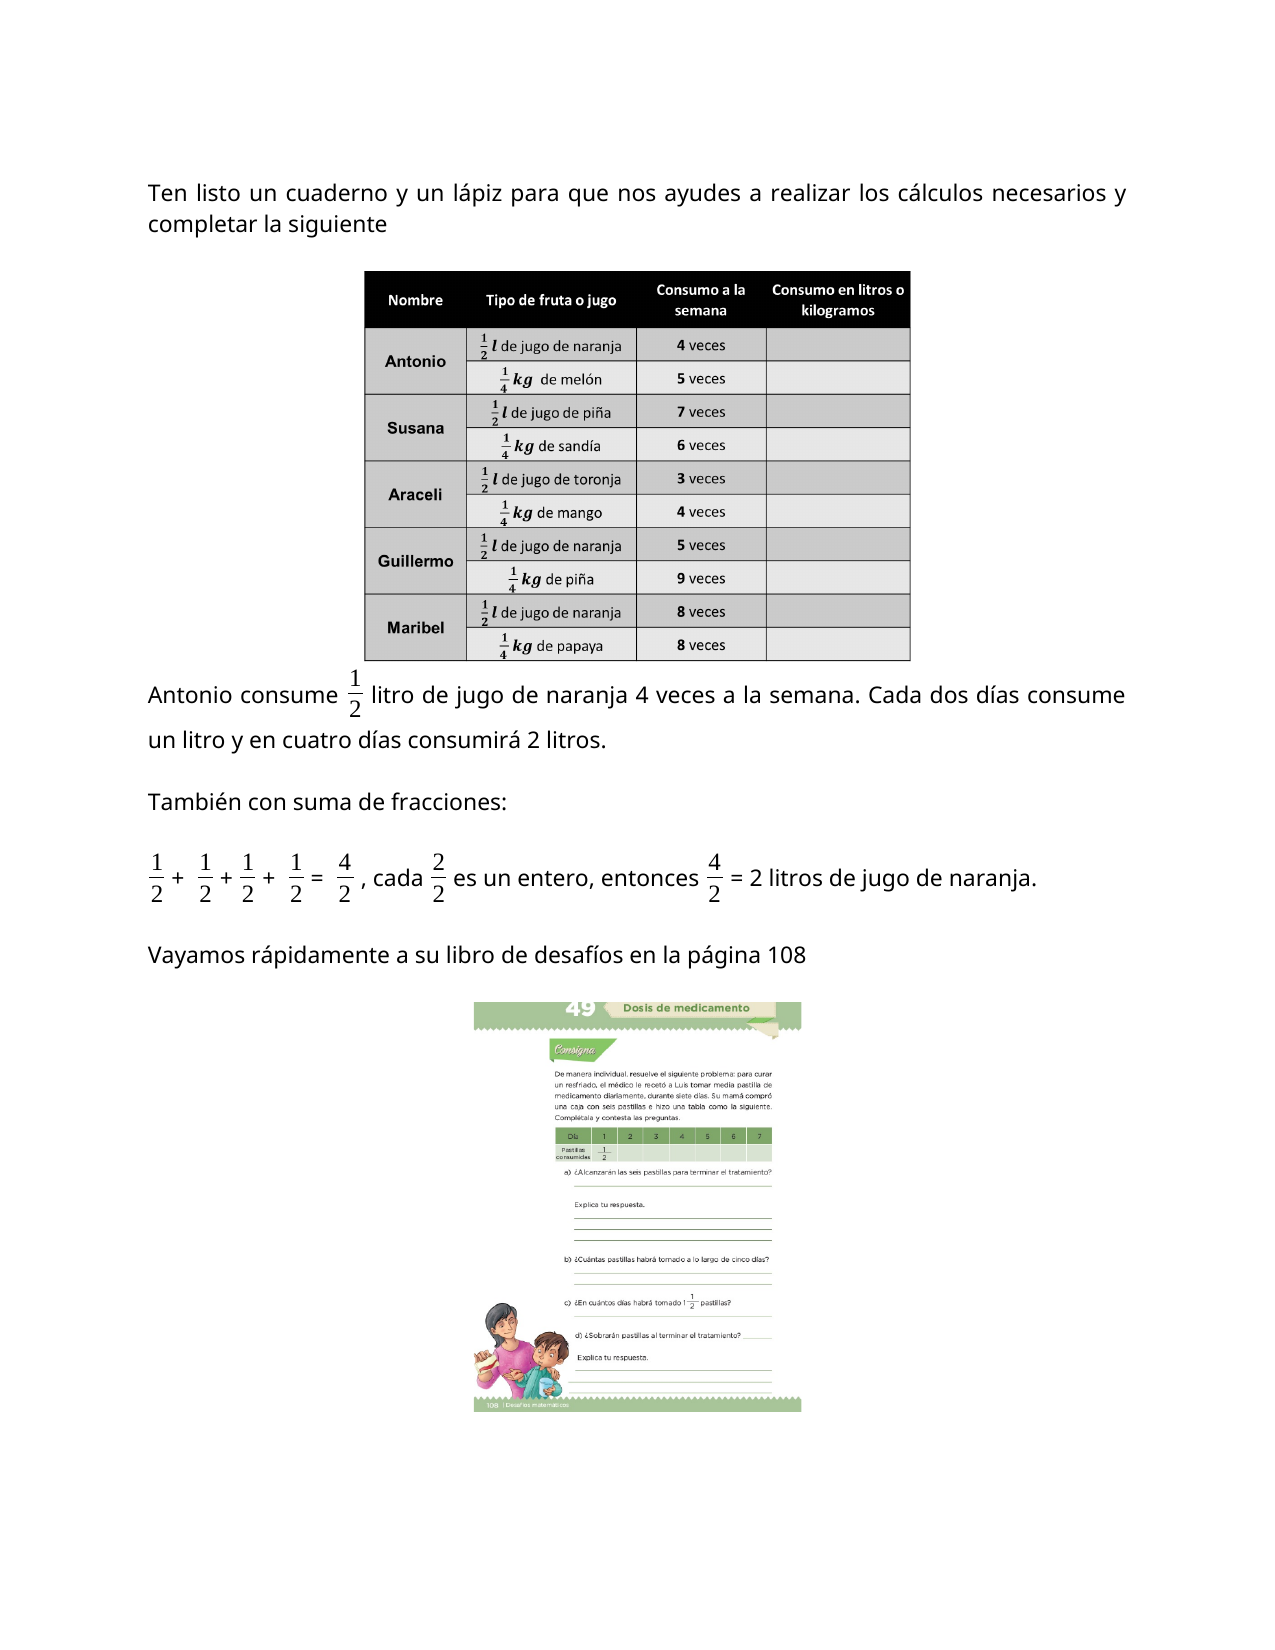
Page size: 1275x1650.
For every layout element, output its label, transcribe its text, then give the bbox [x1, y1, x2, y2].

text También con suma de fracciones: [148, 786, 1127, 817]
picture [473, 1002, 802, 1412]
text Vayamos rápidamente a su libro de desafíos en la página 108 [148, 939, 1127, 971]
picture [364, 271, 911, 665]
text + + + = , cada es un entero, entonces = 2 litros de jugo de naranja. [148, 849, 1127, 908]
text Antonio consume litro de jugo de naranja 4 veces a la semana. Cada dos días consume un litro y en cuatro días consumirá 2 litros. [148, 665, 1127, 755]
text Ten listo un cuaderno y un lápiz para que nos ayudes a realizar los cálculos necesarios y completar la siguiente [148, 177, 1127, 240]
